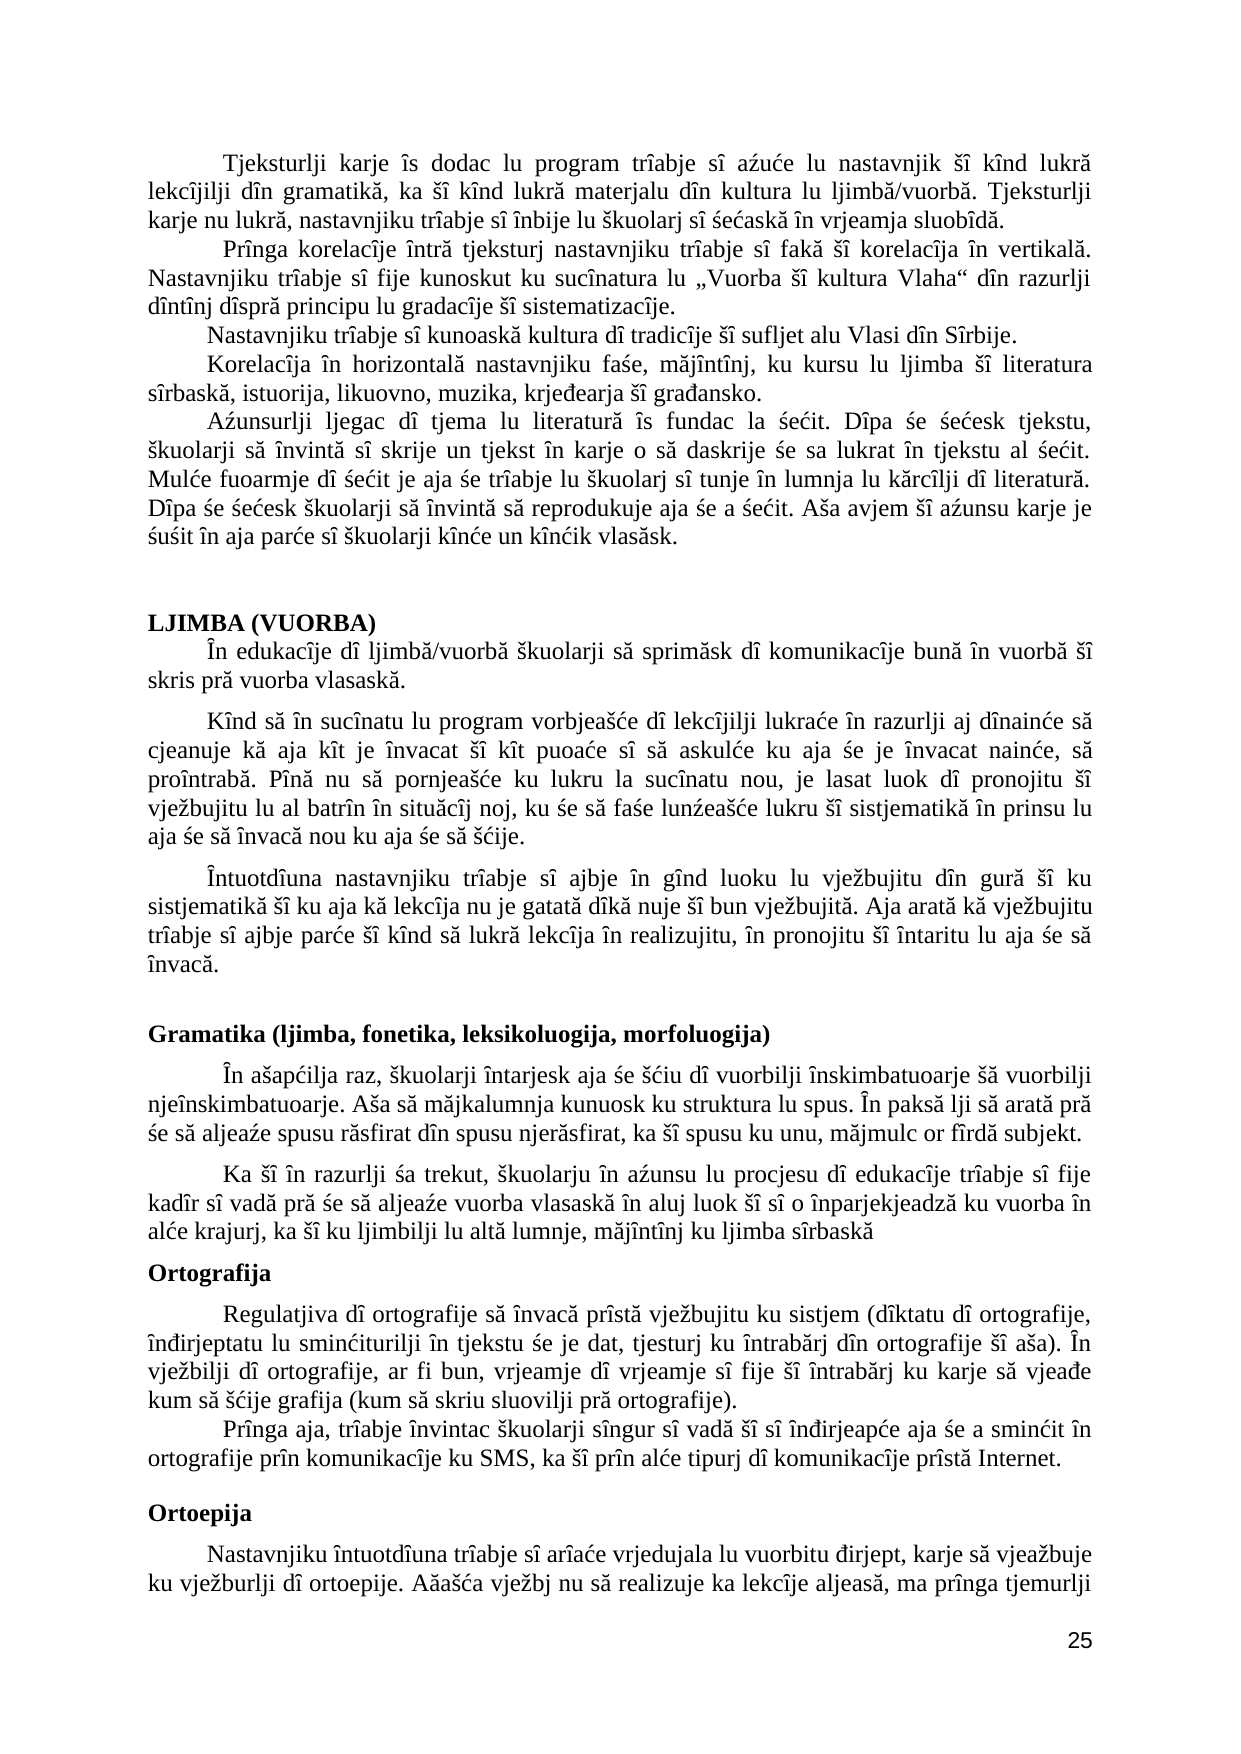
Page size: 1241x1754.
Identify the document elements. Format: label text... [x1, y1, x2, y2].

text Ȋntuotdȋuna nastavnjiku trȋabje sȋ ajbje ȋn gȋnd luoku lu vježbujitu dȋn gură šȋ ku sistjematikă šȋ ku aja kă lekcȋja nu je gatată dȋkă nuje šȋ bun vježbujită. Aja arată kă vježbujitu trȋabje sȋ ajbje parće šȋ kȋnd să lukră lekcȋja ȋn realizujitu, ȋn pronojitu šȋ ȋntaritu lu aja śe să ȋnvacă. [148, 863, 1093, 978]
text Korelacȋja ȋn horizontală nastavnjiku faśe, măjȋntȋnj, ku kursu lu ljimba šȋ literatura sȋrbaskă, istuorija, likuovno, muzika, krjeđearja šȋ građansko. [148, 349, 1093, 406]
text Ȋn ašapćilja raz, škuolarji ȋntarjesk aja śe šćiu dȋ vuorbilji ȋnskimbatuoarje šă vuorbilji njeȋnskimbatuoarje. Aša să măjkalumnja kunuosk ku struktura lu spus. Ȋn paksă lji să arată pră śe să aljeaźe spusu răsfirat dȋn spusu njerăsfirat, ka šȋ spusu ku unu, măjmulc or fȋrdă subjekt. [148, 1060, 1093, 1146]
text Ȋn edukacȋje dȋ ljimbă/vuorbă škuolarji să sprimăsk dȋ komunikacȋje bună ȋn vuorbă šȋ skris pră vuorba vlasaskă. [148, 636, 1093, 694]
text Nastavnjiku trȋabje sȋ kunoaskă kultura dȋ tradicȋje šȋ sufljet alu Vlasi dȋn Sȋrbije. [148, 320, 1093, 349]
text Regulatjiva dȋ ortografije să ȋnvacă prȋstă vježbujitu ku sistjem (dȋktatu dȋ ortografije, ȋnđirjeptatu lu sminćiturilji ȋn tjekstu śe je dat, tjesturj ku ȋntrabărj dȋn ortografije šȋ aša). Ȋn vježbilji dȋ ortografije, ar fi bun, vrjeamje dȋ vrjeamje sȋ fije šȋ ȋntrabărj ku karje să vjeađe kum să šćije grafija (kum să skriu sluovilji pră ortografije). [148, 1299, 1093, 1414]
text Prȋnga aja, trȋabje ȋnvintac škuolarji sȋngur sȋ vadă šȋ sȋ ȋnđirjeapće aja śe a sminćit ȋn ortografije prȋn komunikacȋje ku SMS, ka šȋ prȋn alće tipurj dȋ komunikacȋje prȋstă Internet. [148, 1414, 1093, 1471]
text Prȋnga korelacȋje ȋntră tjeksturj nastavnjiku trȋabje sȋ fakă šȋ korelacȋja ȋn vertikală. Nastavnjiku trȋabje sȋ fije kunoskut ku sucȋnatura lu „Vuorba šȋ kultura Vlaha“ dȋn razurlji dȋntȋnj dȋspră principu lu gradacȋje šȋ sistematizacȋje. [148, 234, 1093, 320]
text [148, 1539, 1093, 1596]
text Gramatika (ljimba, fonetika, leksikoluogija, morfoluogija) [148, 1019, 1093, 1048]
text Ortoepija [148, 1498, 1093, 1526]
text Kȋnd să ȋn sucȋnatu lu program vorbjeašće dȋ lekcȋjilji lukraće ȋn razurlji aj dȋnainće să cjeanuje kă aja kȋt je ȋnvacat šȋ kȋt puoaće sȋ să askulće ku aja śe je ȋnvacat nainće, să proȋntrabă. Pȋnă nu să pornjeašće ku lukru la sucȋnatu nou, je lasat luok dȋ pronojitu šȋ vježbujitu lu al batrȋn ȋn situăcȋj noj, ku śe să faśe lunźeašće lukru šȋ sistjematikă ȋn prinsu lu aja śe să ȋnvacă nou ku aja śe să šćije. [148, 706, 1093, 850]
text Tjeksturlji karje ȋs dodac lu program trȋabje sȋ aźuće lu nastavnjik šȋ kȋnd lukră lekcȋjilji dȋn gramatikă, ka šȋ kȋnd lukră materjalu dȋn kultura lu ljimbă/vuorbă. Tjeksturlji karje nu lukră, nastavnjiku trȋabje sȋ ȋnbije lu škuolarj sȋ śećaskă ȋn vrjeamja sluobȋdă. [148, 148, 1093, 234]
text Ka šȋ ȋn razurlji śa trekut, škuolarju ȋn aźunsu lu procjesu dȋ edukacȋje trȋabje sȋ fije kadȋr sȋ vadă pră śe să aljeaźe vuorba vlasaskă ȋn aluj luok šȋ sȋ o ȋnparjekjeadză ku vuorba ȋn alće krajurj, ka šȋ ku ljimbilji lu altă lumnje, măjȋntȋnj ku ljimba sȋrbaskă [148, 1159, 1093, 1245]
text Aźunsurlji ljegac dȋ tjema lu literatură ȋs fundac la śećit. Dȋpa śe śećesk tjekstu, škuolarji să ȋnvintă sȋ skrije un tjekst ȋn karje o să daskrije śe sa lukrat ȋn tjekstu al śećit. Mulće fuoarmje dȋ śećit je aja śe trȋabje lu škuolarj sȋ tunje ȋn lumnja lu kărcȋlji dȋ literatură. Dȋpa śe śećesk škuolarji să ȋnvintă să reprodukuje aja śe a śećit. Aša avjem šȋ aźunsu karje je śuśit ȋn aja parće sȋ škuolarji kȋnće un kȋnćik vlasăsk. [148, 406, 1093, 550]
text Ortografija [148, 1258, 1093, 1286]
text LJIMBA (VUORBA) [148, 608, 1093, 636]
